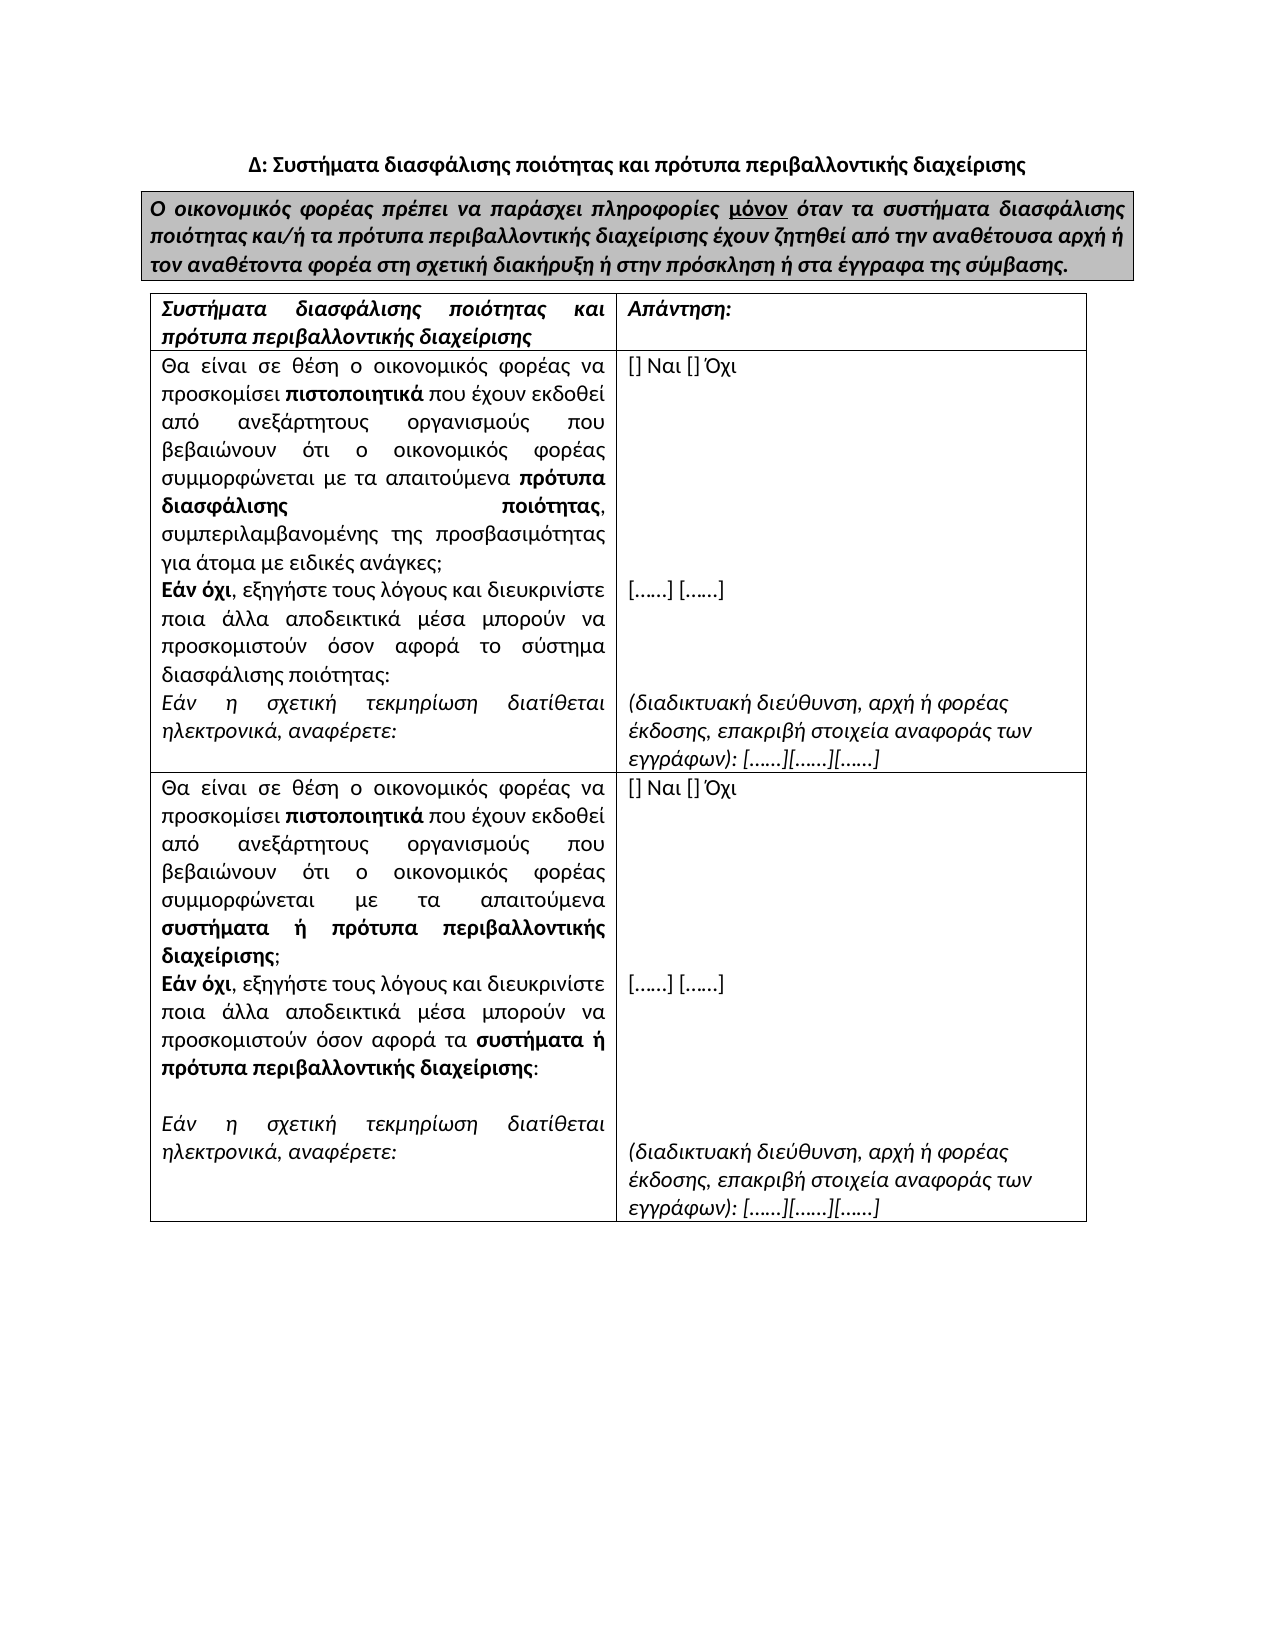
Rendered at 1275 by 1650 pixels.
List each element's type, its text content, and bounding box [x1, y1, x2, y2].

table_cell Θα είναι σε θέση ο οικονομικός φορέας να προσκομίσει πιστοποιητικά που έχουν εκδοθεί από ανεξάρτητους οργανισμούς που βεβαιώνουν ότι ο οικονομικός φορέας συμμορφώνεται με τα απαιτούμενα συστήματα ή πρότυπα περιβαλλοντικής διαχείρισης; Εάν όχι, εξηγήστε τους λόγους και διευκρινίστε ποια άλλα αποδεικτικά μέσα μπορούν να προσκομιστούν όσον αφορά τα συστήματα ή πρότυπα περιβαλλοντικής διαχείρισης: Εάν η σχετική τεκμηρίωση διατίθεται ηλεκτρονικά, αναφέρετε: [151, 773, 616, 1221]
table_cell Θα είναι σε θέση ο οικονομικός φορέας να προσκομίσει πιστοποιητικά που έχουν εκδοθεί από ανεξάρτητους οργανισμούς που βεβαιώνουν ότι ο οικονομικός φορέας συμμορφώνεται με τα απαιτούμενα πρότυπα διασφάλισης ποιότητας, συμπεριλαμβανομένης της προσβασιμότητας για άτομα με ειδικές ανάγκες; Εάν όχι, εξηγήστε τους λόγους και διευκρινίστε ποια άλλα αποδεικτικά μέσα μπορούν να προσκομιστούν όσον αφορά το σύστημα διασφάλισης ποιότητας: Εάν η σχετική τεκμηρίωση διατίθεται ηλεκτρονικά, αναφέρετε: [151, 351, 616, 772]
text Δ: Συστήματα διασφάλισης ποιότητας και πρότυπα περιβαλλοντικής διαχείρισης [150, 150, 1125, 178]
table_cell [] Ναι [] Όχι [……] [……] (διαδικτυακή διεύθυνση, αρχή ή φορέας έκδοσης, επακριβή στοιχεία αναφοράς των εγγράφων): [……][……][……] [617, 773, 1086, 1221]
table_header Απάντηση: [617, 294, 1086, 350]
text Ο οικονομικός φορέας πρέπει να παράσχει πληροφορίες μόνον όταν τα συστήματα διασφάλισης ποιότητας και/ή τα πρότυπα περιβαλλοντικής διαχείρισης έχουν ζητηθεί από την αναθέτουσα αρχή ή τον αναθέτοντα φορέα στη σχετική διακήρυξη ή στην πρόσκληση ή στα έγγραφα της σύμβασης. [142, 192, 1133, 280]
table_cell [] Ναι [] Όχι [……] [……] (διαδικτυακή διεύθυνση, αρχή ή φορέας έκδοσης, επακριβή στοιχεία αναφοράς των εγγράφων): [……][……][……] [617, 351, 1086, 772]
table_header Συστήματα διασφάλισης ποιότητας και πρότυπα περιβαλλοντικής διαχείρισης [151, 294, 616, 350]
